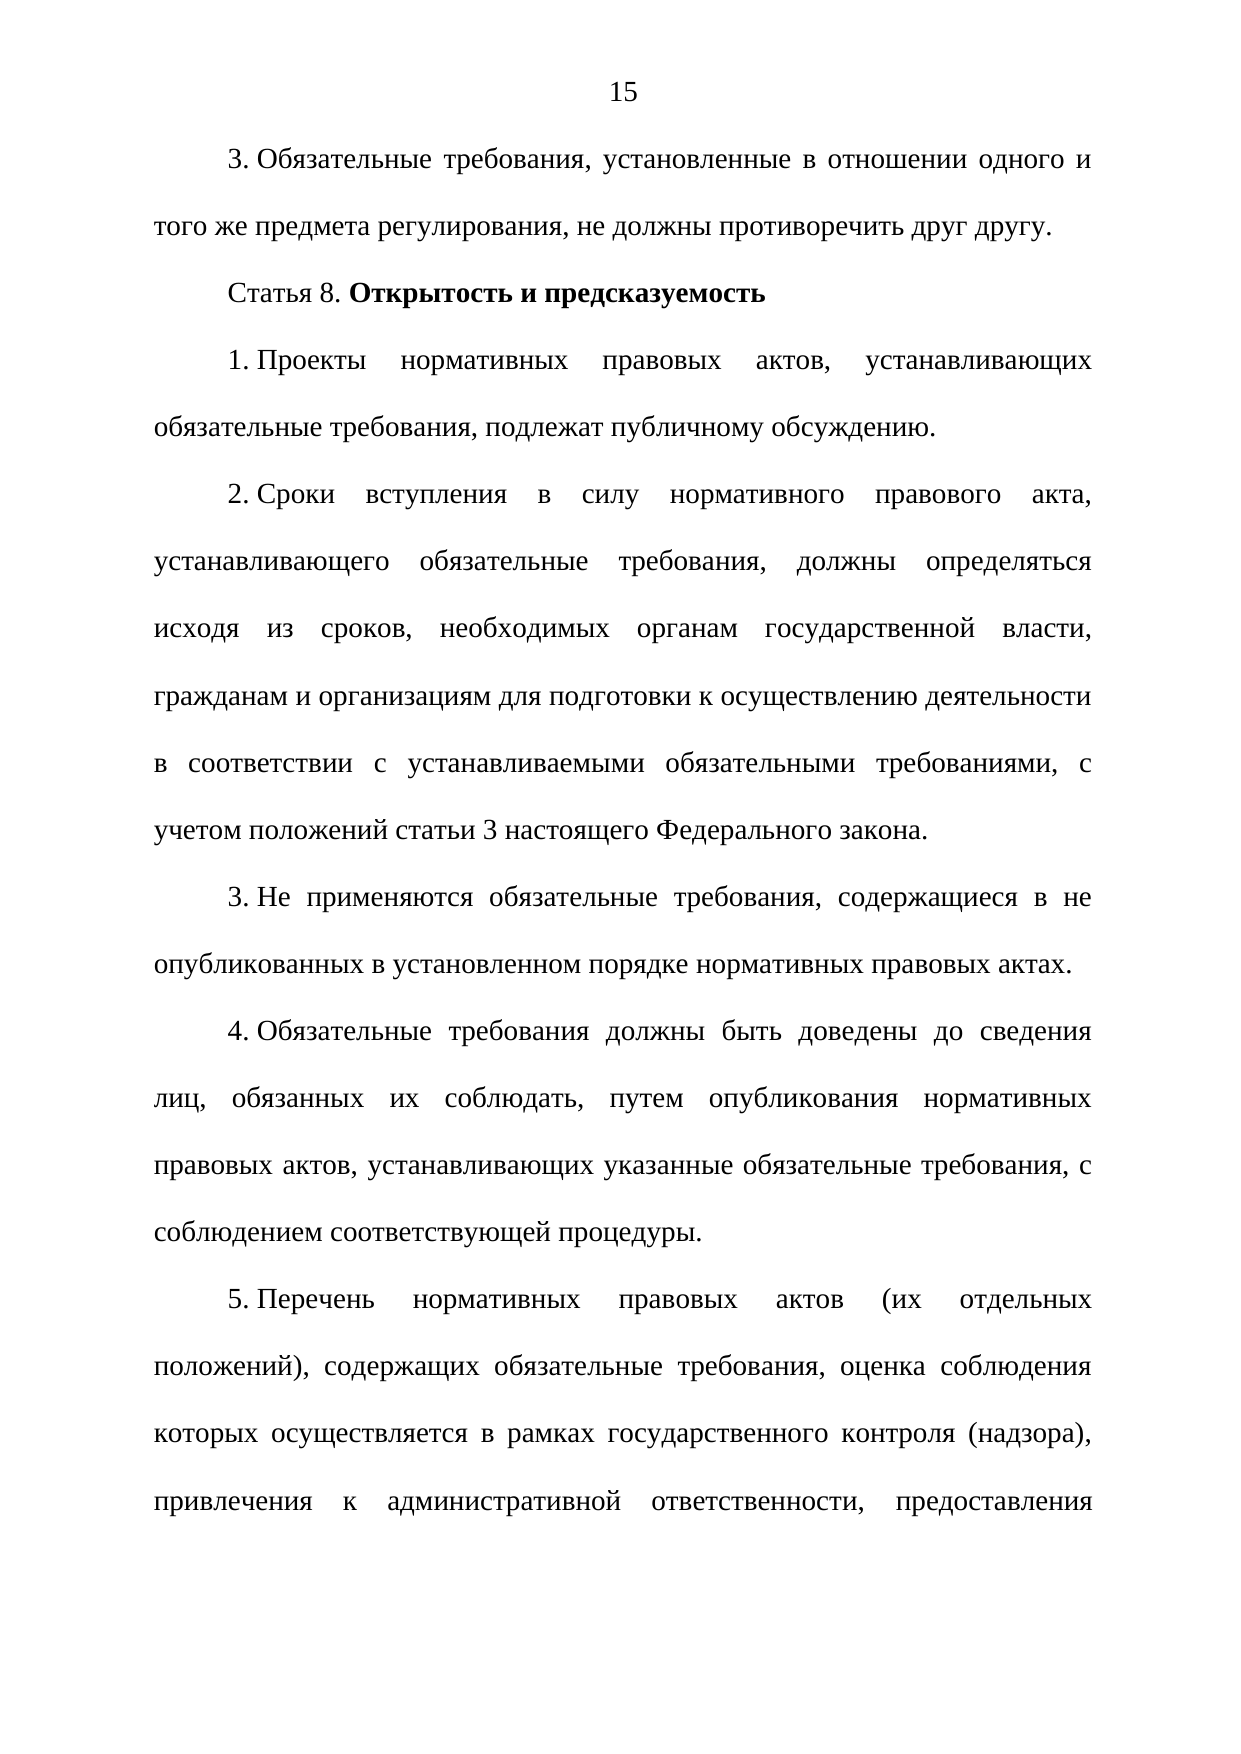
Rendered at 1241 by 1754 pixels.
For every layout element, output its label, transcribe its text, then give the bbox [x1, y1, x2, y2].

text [153, 1281, 1092, 1516]
text 2. Сроки вступления в силу нормативного правового акта, устанавливающего обязательные требования, должны определяться исходя из сроков, необходимых органам государственной власти, гражданам и организациям для подготовки к осуществлению деятельности в соответствии с устанавливаемыми обязательными требованиями, с учетом положений статьи 3 настоящего Федерального закона. [153, 476, 1092, 845]
text Статья 8. Открытость и предсказуемость [153, 275, 1092, 309]
text 4. Обязательные требования должны быть доведены до сведения лиц, обязанных их соблюдать, путем опубликования нормативных правовых актов, устанавливающих указанные обязательные требования, с соблюдением соответствующей процедуры. [153, 1013, 1092, 1248]
text 3. Не применяются обязательные требования, содержащиеся в не опубликованных в установленном порядке нормативных правовых актах. [153, 879, 1092, 979]
text 3. Обязательные требования, установленные в отношении одного и того же предмета регулирования, не должны противоречить друг другу. [153, 141, 1092, 242]
text 1. Проекты нормативных правовых актов, устанавливающих обязательные требования, подлежат публичному обсуждению. [153, 342, 1092, 443]
